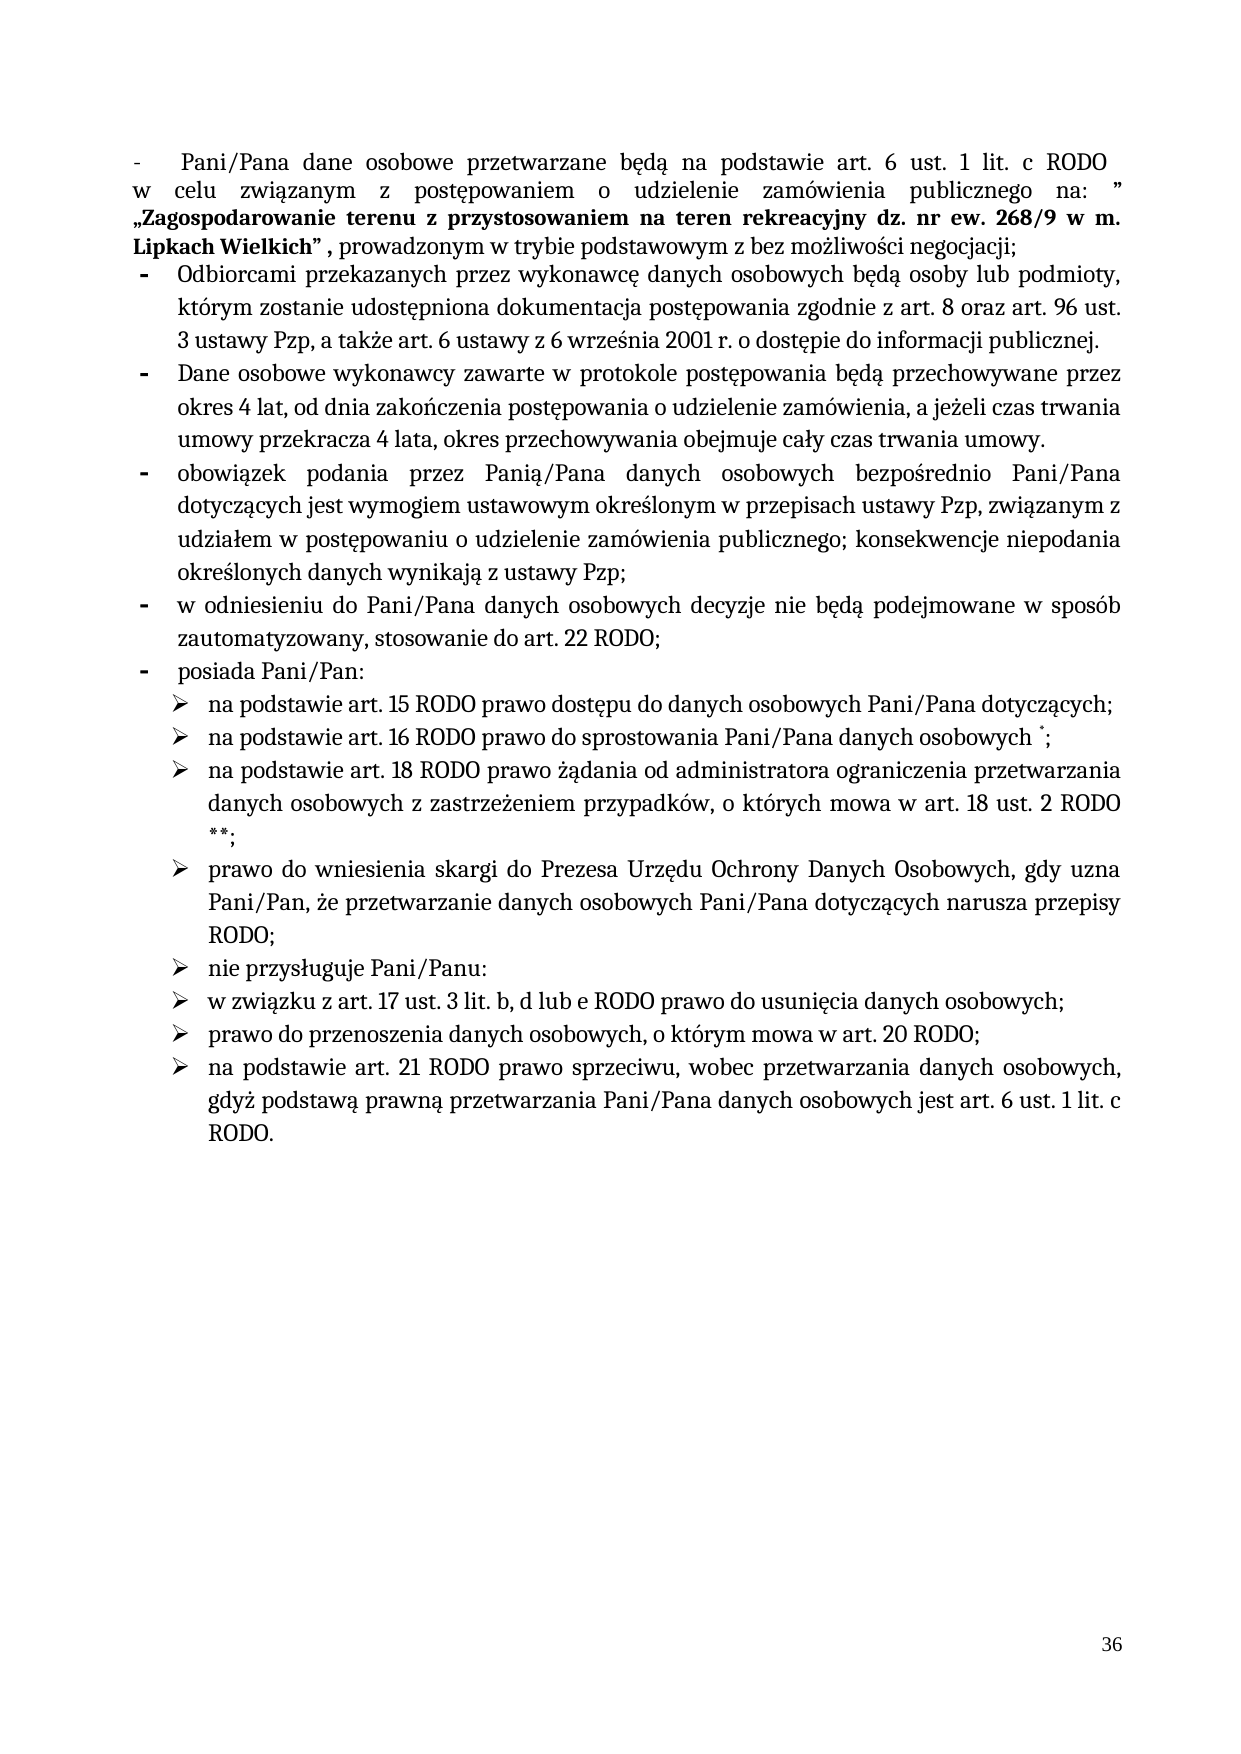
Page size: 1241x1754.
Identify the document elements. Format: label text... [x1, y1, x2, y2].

list na podstawie art. 15 RODO prawo dostępu do danych osobowych Pani/Pana dotyczących; [170, 689, 1122, 718]
list posiada Pani/Pan: [140, 657, 1122, 685]
list na podstawie art. 21 RODO prawo sprzeciwu, wobec przetwarzania danych osobowych, gdyż podstawą prawną przetwarzania Pani/Pana danych osobowych jest art. 6 ust. 1 lit. c RODO. [170, 1053, 1122, 1148]
list nie przysługuje Pani/Panu: [170, 954, 1122, 982]
list prawo do wniesienia skargi do Prezesa Urzędu Ochrony Danych Osobowych, gdy uzna Pani/Pan, że przetwarzanie danych osobowych Pani/Pana dotyczących narusza przepisy RODO; [170, 855, 1122, 949]
list w związku z art. 17 ust. 3 lit. b, d lub e RODO prawo do usunięcia danych osobowych; [170, 987, 1122, 1016]
list w odniesieniu do Pani/Pana danych osobowych decyzje nie będą podejmowane w sposób zautomatyzowany, stosowanie do art. 22 RODO; [140, 591, 1122, 652]
list Dane osobowe wykonawcy zawarte w protokole postępowania będą przechowywane przez okres 4 lat, od dnia zakończenia postępowania o udzielenie zamówienia, a jeżeli czas trwania umowy przekracza 4 lata, okres przechowywania obejmuje cały czas trwania umowy. [140, 359, 1122, 454]
list na podstawie art. 16 RODO prawo do sprostowania Pani/Pana danych osobowych *; [170, 723, 1122, 751]
list Odbiorcami przekazanych przez wykonawcę danych osobowych będą osoby lub podmioty, którym zostanie udostępniona dokumentacja postępowania zgodnie z art. 8 oraz art. 96 ust. 3 ustawy Pzp, a także art. 6 ustawy z 6 września 2001 r. o dostępie do informacji publicznej. [140, 260, 1122, 355]
list obowiązek podania przez Panią/Pana danych osobowych bezpośrednio Pani/Pana dotyczących jest wymogiem ustawowym określonym w przepisach ustawy Pzp, związanym z udziałem w postępowaniu o udzielenie zamówienia publicznego; konsekwencje niepodania określonych danych wynikają z ustawy Pzp; [140, 458, 1122, 586]
list prawo do przenoszenia danych osobowych, o którym mowa w art. 20 RODO; [170, 1020, 1122, 1048]
text - Pani/Pana dane osobowe przetwarzane będą na podstawie art. 6 ust. 1 lit. c RODO w celu związanym z postępowaniem o udzielenie zamówienia publicznego na: ” „Zagospodarowanie terenu z przystosowaniem na teren rekreacyjny dz. nr ew. 268/9 w m. Lipkach Wielkich” , prowadzonym w trybie podstawowym z bez możliwości negocjacji; [133, 148, 1122, 260]
list na podstawie art. 18 RODO prawo żądania od administratora ograniczenia przetwarzania danych osobowych z zastrzeżeniem przypadków, o których mowa w art. 18 ust. 2 RODO **; [170, 756, 1122, 850]
